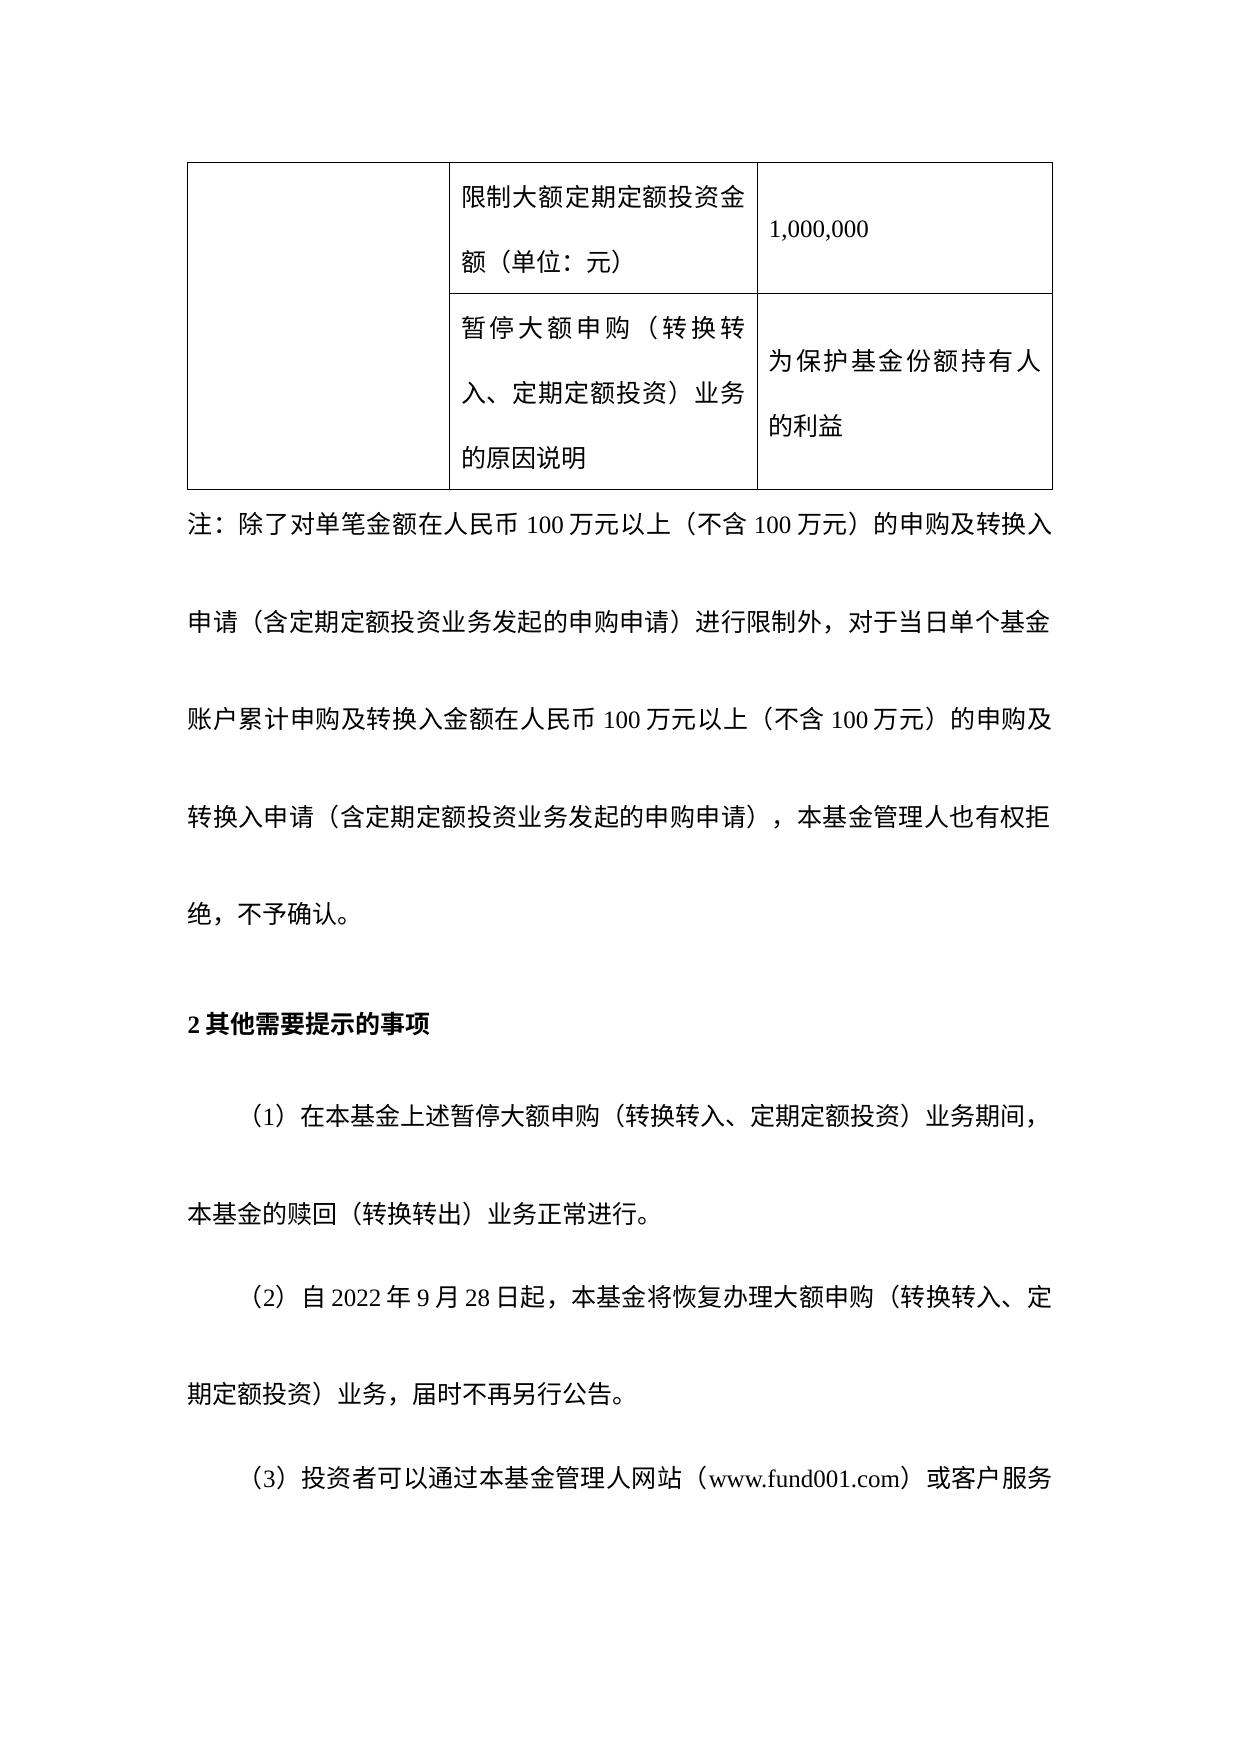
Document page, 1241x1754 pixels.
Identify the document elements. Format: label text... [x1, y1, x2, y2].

text （2）自2022年9月28日起，本基金将恢复办理大额申购（转换转入、定期定额投资）业务，届时不再另行公告。 [187, 1263, 1053, 1426]
text 注：除了对单笔金额在人民币100万元以上（不含100万元）的申购及转换入申请（含定期定额投资业务发起的申购申请）进行限制外，对于当日单个基金账户累计申购及转换入金额在人民币100万元以上（不含100万元）的申购及转换入申请（含定期定额投资业务发起的申购申请），本基金管理人也有权拒绝，不予确认。 [187, 490, 1053, 945]
table_cell 为保护基金份额持有人的利益 [758, 294, 1052, 489]
subtitle 2其他需要提示的事项 [187, 990, 1053, 1055]
text （1）在本基金上述暂停大额申购（转换转入、定期定额投资）业务期间，本基金的赎回（转换转出）业务正常进行。 [187, 1082, 1053, 1245]
table_cell 1,000,000 [758, 163, 1052, 293]
table_cell 限制大额定期定额投资金额（单位：元） [450, 163, 757, 293]
table_cell 暂停大额申购（转换转入、定期定额投资）业务的原因说明 [450, 294, 757, 489]
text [187, 1444, 1053, 1509]
